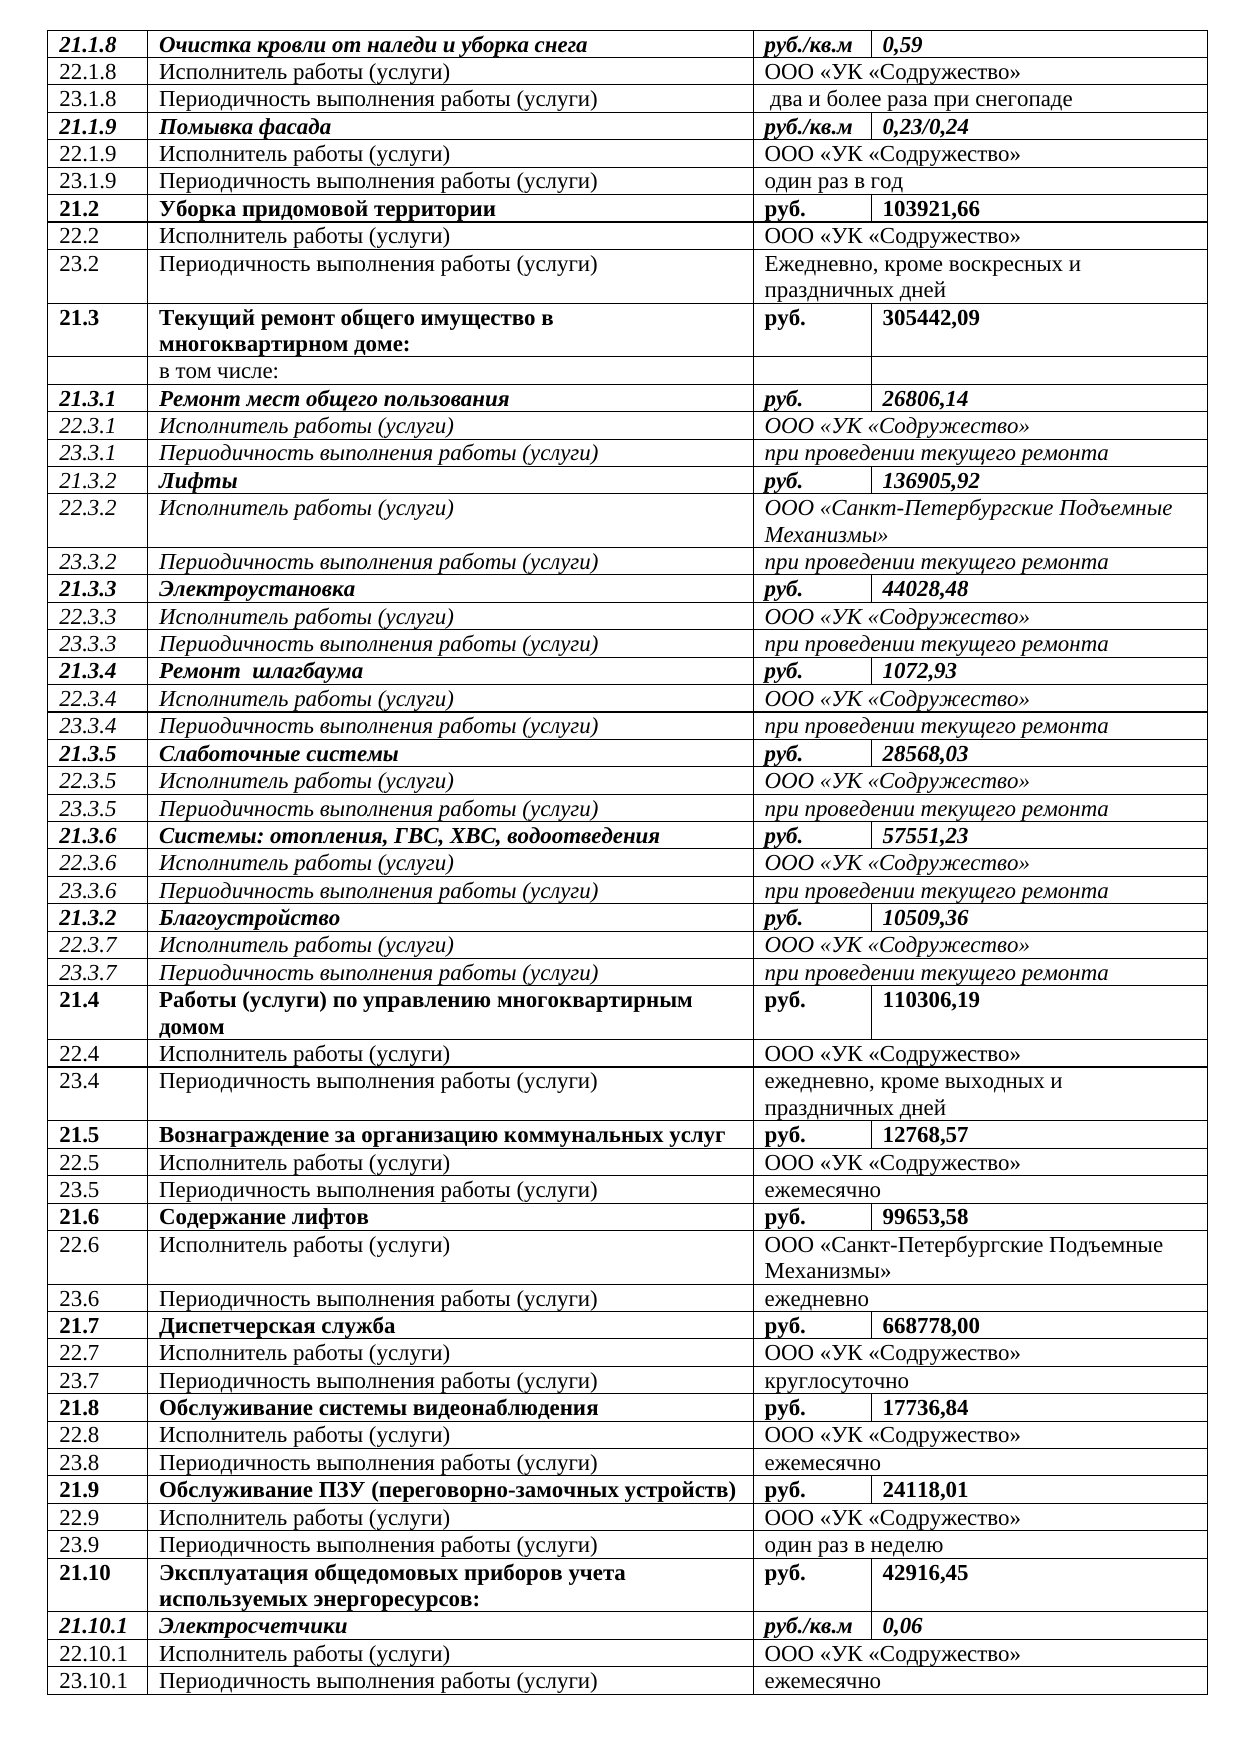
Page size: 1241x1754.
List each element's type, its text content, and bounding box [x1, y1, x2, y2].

table_cell ООО «УК «Содружество» [754, 849, 1207, 876]
table_cell ООО «УК «Содружество» [754, 1040, 1207, 1066]
table_cell 21.3.5 [48, 740, 147, 766]
table_cell Исполнитель работы (услуги) [148, 1504, 753, 1530]
table_cell 21.5 [48, 1121, 147, 1148]
table_cell ежедневно, кроме выходных и праздничных дней [754, 1068, 1207, 1120]
table_cell Благоустройство [148, 904, 753, 931]
table_cell в том числе: [148, 357, 753, 384]
table_cell руб./кв.м [754, 31, 871, 57]
table_cell Исполнитель работы (услуги) [148, 603, 753, 629]
table_cell 23.4 [48, 1068, 147, 1120]
table_cell при проведении текущего ремонта [754, 959, 1207, 985]
table_cell 0,23/0,24 [872, 113, 1207, 139]
table_cell Системы: отопления, ГВС, ХВС, водоотведения [148, 822, 753, 848]
table_cell Работы (услуги) по управлению многоквартирным домом [148, 986, 753, 1039]
table_cell 17736,84 [872, 1394, 1207, 1421]
table_cell 23.5 [48, 1176, 147, 1202]
table_cell 57551,23 [872, 822, 1207, 848]
table_cell при проведении текущего ремонта [754, 440, 1207, 466]
table_cell 10509,36 [872, 904, 1207, 931]
table_cell Исполнитель работы (услуги) [148, 1422, 753, 1448]
table_cell 22.8 [48, 1422, 147, 1448]
table_cell Ремонт шлагбаума [148, 658, 753, 684]
table_cell руб. [754, 740, 871, 766]
table_cell Периодичность выполнения работы (услуги) [148, 1176, 753, 1202]
table_cell Слаботочные системы [148, 740, 753, 766]
table_cell при проведении текущего ремонта [754, 713, 1207, 739]
table_cell Содержание лифтов [148, 1204, 753, 1230]
table_cell Периодичность выполнения работы (услуги) [148, 1449, 753, 1475]
table_cell Периодичность выполнения работы (услуги) [148, 795, 753, 821]
table_cell 22.2 [48, 223, 147, 249]
table_cell руб. [754, 1559, 871, 1611]
table_cell 22.10.1 [48, 1640, 147, 1666]
table_cell 22.7 [48, 1339, 147, 1366]
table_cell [148, 1531, 753, 1557]
table_cell Текущий ремонт общего имущество в многоквартирном доме: [148, 304, 753, 356]
table_cell Электроустановка [148, 575, 753, 602]
table_cell ежемесячно [754, 1176, 1207, 1202]
table_cell руб. [754, 385, 871, 411]
table_cell Исполнитель работы (услуги) [148, 932, 753, 958]
table_cell 305442,09 [872, 304, 1207, 356]
table_cell 23.3.3 [48, 630, 147, 657]
table_cell 22.3.5 [48, 767, 147, 793]
table_cell Периодичность выполнения работы (услуги) [148, 713, 753, 739]
table_cell Периодичность выполнения работы (услуги) [148, 1285, 753, 1311]
table_cell 22.5 [48, 1149, 147, 1175]
table_cell руб. [754, 1312, 871, 1338]
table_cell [754, 1640, 1207, 1666]
table_cell при проведении текущего ремонта [754, 877, 1207, 903]
table_cell Периодичность выполнения работы (услуги) [148, 877, 753, 903]
table_cell ООО «УК «Содружество» [754, 767, 1207, 793]
table_cell 23.1.9 [48, 168, 147, 194]
table_cell ежемесячно [754, 1667, 1207, 1693]
table_cell 22.3.4 [48, 685, 147, 711]
table_cell руб. [754, 467, 871, 493]
table_cell руб. [754, 822, 871, 848]
table_cell 136905,92 [872, 467, 1207, 493]
table_cell 22.1.8 [48, 58, 147, 84]
table_cell 12768,57 [872, 1121, 1207, 1148]
table_cell 668778,00 [872, 1312, 1207, 1338]
table_cell ООО «УК «Содружество» [754, 1149, 1207, 1175]
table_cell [148, 1640, 753, 1666]
table_cell 22.3.1 [48, 412, 147, 438]
table_cell руб. [754, 575, 871, 602]
table_cell Уборка придомовой территории [148, 195, 753, 221]
table_cell 44028,48 [872, 575, 1207, 602]
table_cell Исполнитель работы (услуги) [148, 1149, 753, 1175]
table_cell Помывка фасада [148, 113, 753, 139]
table_cell руб. [754, 1394, 871, 1421]
table_cell Исполнитель работы (услуги) [148, 1040, 753, 1066]
table_cell Периодичность выполнения работы (услуги) [148, 440, 753, 466]
table_cell руб. [754, 986, 871, 1039]
table_cell 0,59 [872, 31, 1207, 57]
table_cell 22.3.2 [48, 494, 147, 547]
table_cell Диспетчерская служба [148, 1312, 753, 1338]
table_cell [148, 168, 753, 194]
table_cell 21.3.4 [48, 658, 147, 684]
table_cell 21.3.2 [48, 467, 147, 493]
table_cell 22.1.9 [48, 140, 147, 167]
table_cell один раз в неделю [754, 1531, 1207, 1557]
table_cell [754, 357, 871, 384]
table_cell руб./кв.м [754, 113, 871, 139]
table_cell 22.3.3 [48, 603, 147, 629]
table_cell [48, 357, 147, 384]
table_cell ООО «УК «Содружество» [754, 1422, 1207, 1448]
table_cell Периодичность выполнения работы (услуги) [148, 1367, 753, 1393]
table_cell 0,06 [872, 1612, 1207, 1639]
table_cell 22.4 [48, 1040, 147, 1066]
table_cell Исполнитель работы (услуги) [148, 412, 753, 438]
table_cell 23.7 [48, 1367, 147, 1393]
table_cell 21.2 [48, 195, 147, 221]
table_cell руб./кв.м [754, 1612, 871, 1639]
table_cell 23.10.1 [48, 1667, 147, 1693]
table_cell Исполнитель работы (услуги) [148, 494, 753, 547]
table_cell 26806,14 [872, 385, 1207, 411]
table_cell 99653,58 [872, 1204, 1207, 1230]
table_cell Исполнитель работы (услуги) [148, 1231, 753, 1283]
table_cell 21.1.9 [48, 113, 147, 139]
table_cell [148, 1667, 753, 1693]
table_cell Периодичность выполнения работы (услуги) [148, 959, 753, 985]
table_cell ООО «УК «Содружество» [754, 223, 1207, 249]
table_cell 23.1.8 [48, 85, 147, 112]
table_cell 23.2 [48, 250, 147, 302]
table_cell два и более раза при снегопаде [754, 85, 1207, 112]
table_cell 23.3.7 [48, 959, 147, 985]
table_cell 22.3.6 [48, 849, 147, 876]
table_cell 103921,66 [872, 195, 1207, 221]
table_cell Эксплуатация общедомовых приборов учета используемых энергоресурсов: [148, 1559, 753, 1611]
table_cell Исполнитель работы (услуги) [148, 1339, 753, 1366]
table_cell 23.8 [48, 1449, 147, 1475]
table_cell 23.3.6 [48, 877, 147, 903]
table_cell 21.3.2 [48, 904, 147, 931]
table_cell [148, 85, 753, 112]
table_cell 21.4 [48, 986, 147, 1039]
table_cell ежедневно [754, 1285, 1207, 1311]
table_cell ООО «Санкт-Петербургские Подъемные Механизмы» [754, 494, 1207, 547]
table_cell Исполнитель работы (услуги) [148, 685, 753, 711]
table_cell руб. [754, 1476, 871, 1503]
table_cell 21.3.1 [48, 385, 147, 411]
table_cell круглосуточно [754, 1367, 1207, 1393]
table_cell руб. [754, 1204, 871, 1230]
table_cell 21.7 [48, 1312, 147, 1338]
table_cell ООО «УК «Содружество» [754, 685, 1207, 711]
table_cell 1072,93 [872, 658, 1207, 684]
table_cell Исполнитель работы (услуги) [148, 849, 753, 876]
table_cell Исполнитель работы (услуги) [148, 223, 753, 249]
table_cell ООО «УК «Содружество» [754, 1339, 1207, 1366]
table_cell 23.6 [48, 1285, 147, 1311]
table_cell ООО «УК «Содружество» [754, 140, 1207, 167]
table_cell ООО «УК «Содружество» [754, 58, 1207, 84]
table_cell [872, 357, 1207, 384]
table_cell Обслуживание ПЗУ (переговорно-замочных устройств) [148, 1476, 753, 1503]
table_cell 23.3.4 [48, 713, 147, 739]
table_cell Периодичность выполнения работы (услуги) [148, 548, 753, 574]
table_cell при проведении текущего ремонта [754, 630, 1207, 657]
table_cell 21.10 [48, 1559, 147, 1611]
table_cell 110306,19 [872, 986, 1207, 1039]
table_cell 42916,45 [872, 1559, 1207, 1611]
table_cell 21.10.1 [48, 1612, 147, 1639]
table_cell 22.6 [48, 1231, 147, 1283]
table_cell Очистка кровли от наледи и уборка снега [148, 31, 753, 57]
table_cell ООО «УК «Содружество» [754, 1504, 1207, 1530]
table_cell 21.9 [48, 1476, 147, 1503]
table_cell 21.3.6 [48, 822, 147, 848]
table_cell 28568,03 [872, 740, 1207, 766]
table_cell руб. [754, 195, 871, 221]
table_cell 23.3.5 [48, 795, 147, 821]
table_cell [148, 140, 753, 167]
table_cell 21.8 [48, 1394, 147, 1421]
table_cell ООО «Санкт-Петербургские Подъемные Механизмы» [754, 1231, 1207, 1283]
table_cell Лифты [148, 467, 753, 493]
table_cell при проведении текущего ремонта [754, 795, 1207, 821]
table_cell Периодичность выполнения работы (услуги) [148, 1068, 753, 1120]
table_cell 21.3 [48, 304, 147, 356]
table_cell руб. [754, 304, 871, 356]
table_cell ООО «УК «Содружество» [754, 932, 1207, 958]
table_cell один раз в год [754, 168, 1207, 194]
table_cell 21.3.3 [48, 575, 147, 602]
table_cell 23.3.2 [48, 548, 147, 574]
table_cell ежемесячно [754, 1449, 1207, 1475]
table_cell Обслуживание системы видеонаблюдения [148, 1394, 753, 1421]
table_cell 23.9 [48, 1531, 147, 1557]
table_cell Электросчетчики [148, 1612, 753, 1639]
table_cell Ежедневно, кроме воскресных и праздничных дней [754, 250, 1207, 302]
table_cell 21.1.8 [48, 31, 147, 57]
table_cell при проведении текущего ремонта [754, 548, 1207, 574]
table_cell Периодичность выполнения работы (услуги) [148, 250, 753, 302]
table_cell ООО «УК «Содружество» [754, 412, 1207, 438]
table_cell 21.6 [48, 1204, 147, 1230]
table_cell Вознаграждение за организацию коммунальных услуг [148, 1121, 753, 1148]
table_cell 24118,01 [872, 1476, 1207, 1503]
table_cell Ремонт мест общего пользования [148, 385, 753, 411]
table_cell руб. [754, 1121, 871, 1148]
table_cell руб. [754, 658, 871, 684]
table_cell 22.9 [48, 1504, 147, 1530]
table_cell Исполнитель работы (услуги) [148, 767, 753, 793]
table_cell 22.3.7 [48, 932, 147, 958]
table_cell руб. [754, 904, 871, 931]
table_cell ООО «УК «Содружество» [754, 603, 1207, 629]
table_cell Периодичность выполнения работы (услуги) [148, 630, 753, 657]
table_cell 23.3.1 [48, 440, 147, 466]
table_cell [148, 58, 753, 84]
